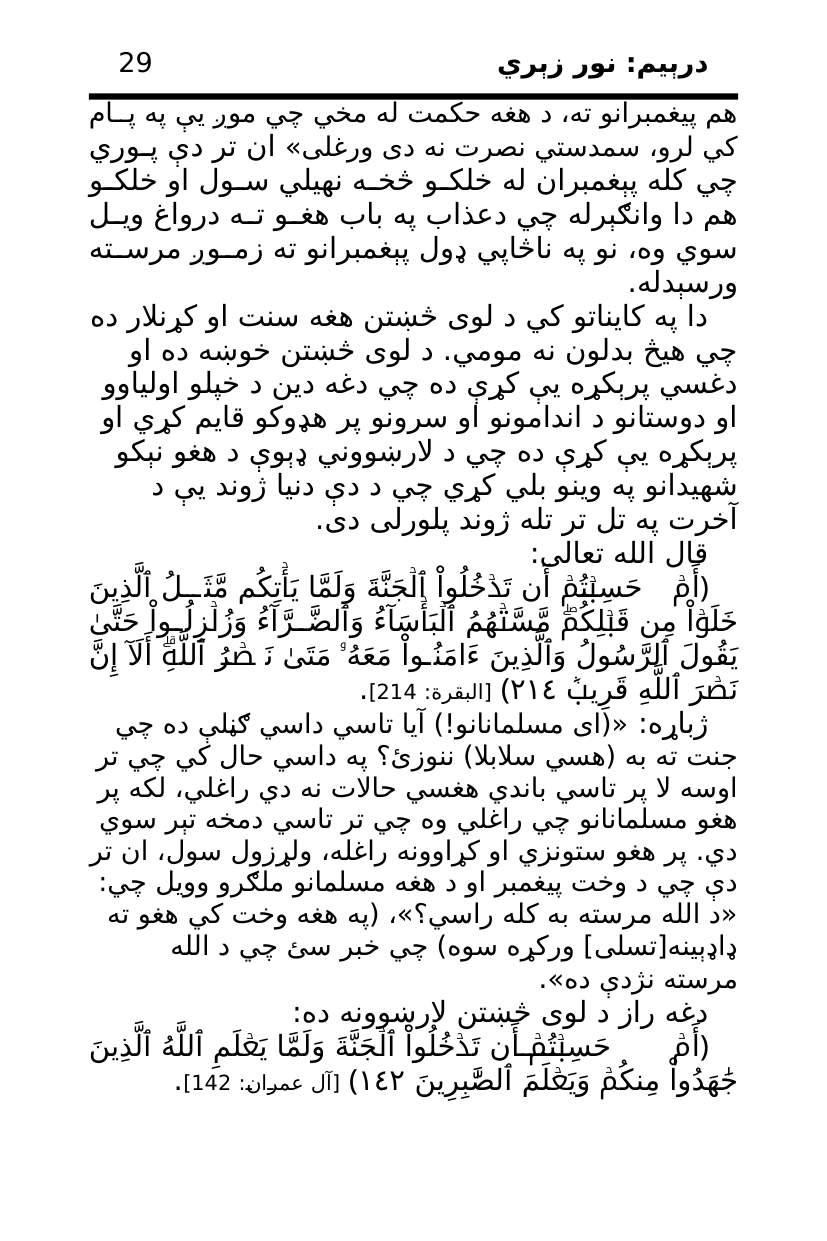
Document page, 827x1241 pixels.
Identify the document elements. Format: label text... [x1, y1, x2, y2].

text دا په کايناتو کي د لوى څښتن هغه سنت او کړنلار ده چي هيڅ بدلون نه مومي. د لوى څښتن خوښه ده او دغسي پرېکړه يې کړې ده چي دغه دين د خپلو اولياوو او دوستانو د اندامونو او سرونو پر هډوکو قايم کړي او پرېکړه يې کړې ده چي د لارښووني ډېوې د هغو نېکو شهيدانو په وينو بلي کړي چي د دې دنيا ژوند يې د آخرت په تل تر تله ژوند پلورلى دى. [89, 299, 738, 537]
text قال الله تعالى: [89, 537, 738, 571]
text دغه راز د لوى څښتن لارښوونه ده: [89, 995, 738, 1029]
text ﴿أَمۡ حَسِبۡتُمۡ أَن تَدۡخُلُواْ ٱلۡجَنَّةَ وَلَمَّا يَأۡتِكُم مَّثَلُ ٱلَّذِينَ خَلَوۡاْ مِن قَبۡلِكُمۖ مَّسَّتۡهُمُ ٱلۡبَأۡسَآءُ وَٱلضَّرَّآءُ وَزُلۡزِلُواْ حَتَّىٰ يَقُولَ ٱلرَّسُولُ وَٱلَّذِينَ ءَامَنُواْ مَعَهُۥ مَتَىٰ نَصۡرُ ٱللَّهِۗ أَلَآ إِنَّ نَصۡرَ ٱللَّهِ قَرِيبٞ ٢١٤﴾ [البقرة: 214]. [89, 571, 738, 706]
text ﴿أَمۡ حَسِبۡتُمۡ أَن تَدۡخُلُواْ ٱلۡجَنَّةَ وَلَمَّا يَعۡلَمِ ٱللَّهُ ٱلَّذِينَ جَٰهَدُواْ مِنكُمۡ وَيَعۡلَمَ ٱلصَّٰبِرِينَ ١٤٢﴾ [آل عمران: 142]. [89, 1029, 738, 1097]
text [89, 98, 738, 299]
text ژباړه: «(اى مسلمانانو!) آيا تاسي داسي ګڼلې ده چي جنت ته به (هسي سلابلا) ننوزئ؟ په داسي حال کي چي تر اوسه لا پر تاسي باندي هغسي حالات نه دي راغلي، لکه پر هغو مسلمانانو چي راغلي وه چي تر تاسي دمخه تېر سوي دي. پر هغو ستونزي او کړاوونه راغله، ولړزول سول، ان تر دې چي د وخت پيغمبر او د هغه مسلمانو ملګرو وويل چي: «د الله مرسته به کله راسي؟»، (په هغه وخت کي هغو ته ډاډېينه[تسلى] ورکړه سوه) چي خبر سئ چي د الله مرسته نژدې ده». [89, 706, 738, 995]
